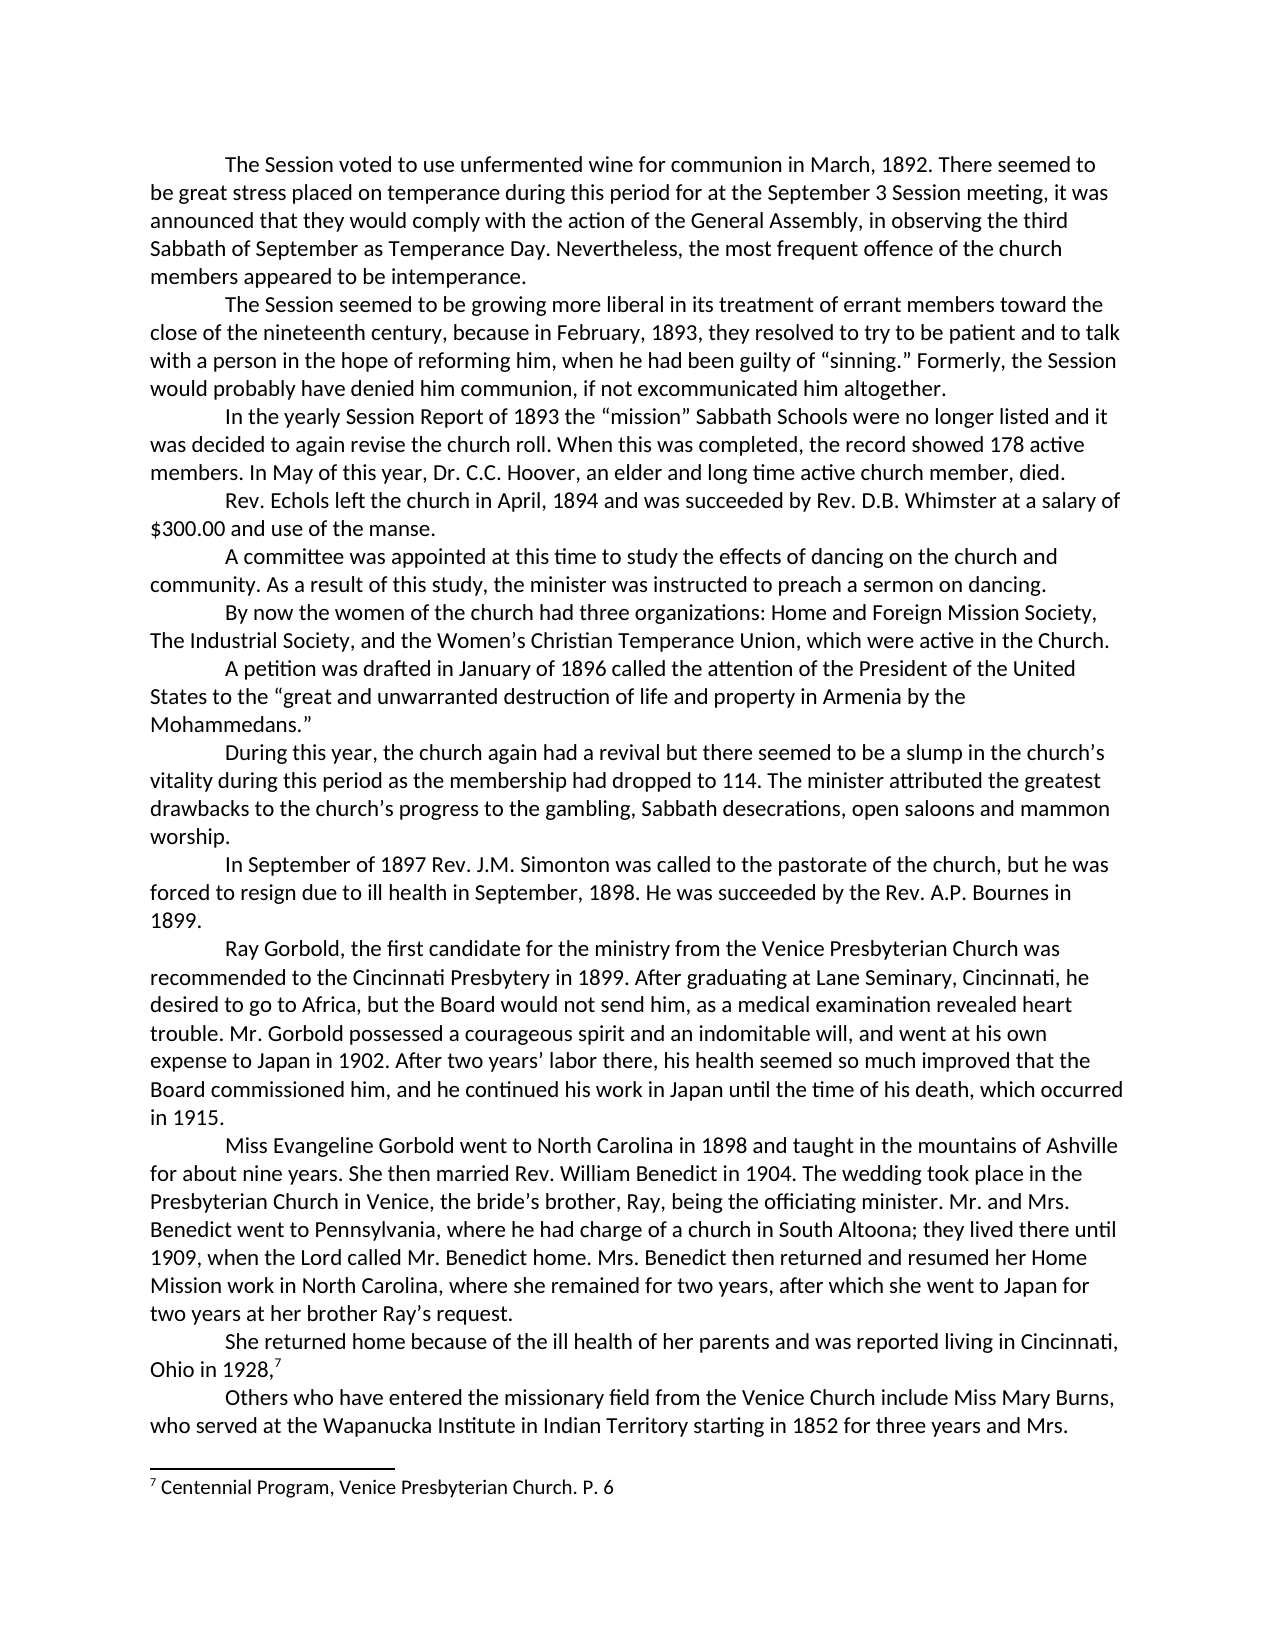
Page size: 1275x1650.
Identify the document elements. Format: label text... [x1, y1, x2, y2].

text In the yearly Session Report of 1893 the “mission” Sabbath Schools were no longer listed and it was decided to again revise the church roll. When this was completed, the record showed 178 active members. In May of this year, Dr. C.C. Hoover, an elder and long time active church member, died. [150, 402, 1125, 486]
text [150, 1383, 1125, 1439]
text The Session seemed to be growing more liberal in its treatment of errant members toward the close of the nineteenth century, because in February, 1893, they resolved to try to be patient and to talk with a person in the hope of reforming him, when he had been guilty of “sinning.” Formerly, the Session would probably have denied him communion, if not excommunicated him altogether. [150, 290, 1125, 402]
text Rev. Echols left the church in April, 1894 and was succeeded by Rev. D.B. Whimster at a salary of $300.00 and use of the manse. [150, 486, 1125, 542]
text Ray Gorbold, the first candidate for the ministry from the Venice Presbyterian Church was recommended to the Cincinnati Presbytery in 1899. After graduating at Lane Seminary, Cincinnati, he desired to go to Africa, but the Board would not send him, as a medical examination revealed heart trouble. Mr. Gorbold possessed a courageous spirit and an indomitable will, and went at his own expense to Japan in 1902. After two years’ labor there, his health seemed so much improved that the Board commissioned him, and he continued his work in Japan until the time of his death, which occurred in 1915. [150, 934, 1125, 1131]
text By now the women of the church had three organizations: Home and Foreign Mission Society, The Industrial Society, and the Women’s Christian Temperance Union, which were active in the Church. [150, 598, 1125, 654]
text During this year, the church again had a revival but there seemed to be a slump in the church’s vitality during this period as the membership had dropped to 114. The minister attributed the greatest drawbacks to the church’s progress to the gambling, Sabbath desecrations, open saloons and mammon worship. [150, 738, 1125, 851]
text She returned home because of the ill health of her parents and was reported living in Cincinnati, Ohio in 1928, [150, 1327, 1125, 1383]
text The Session voted to use unfermented wine for communion in March, 1892. There seemed to be great stress placed on temperance during this period for at the September 3 Session meeting, it was announced that they would comply with the action of the General Assembly, in observing the third Sabbath of September as Temperance Day. Nevertheless, the most frequent offence of the church members appeared to be intemperance. [150, 150, 1125, 290]
text A petition was drafted in January of 1896 called the attention of the President of the United States to the “great and unwarranted destruction of life and property in Armenia by the Mohammedans.” [150, 654, 1125, 738]
text Miss Evangeline Gorbold went to North Carolina in 1898 and taught in the mountains of Ashville for about nine years. She then married Rev. William Benedict in 1904. The wedding took place in the Presbyterian Church in Venice, the bride’s brother, Ray, being the officiating minister. Mr. and Mrs. Benedict went to Pennsylvania, where he had charge of a church in South Altoona; they lived there until 1909, when the Lord called Mr. Benedict home. Mrs. Benedict then returned and resumed her Home Mission work in North Carolina, where she remained for two years, after which she went to Japan for two years at her brother Ray’s request. [150, 1131, 1125, 1327]
text In September of 1897 Rev. J.M. Simonton was called to the pastorate of the church, but he was forced to resign due to ill health in September, 1898. He was succeeded by the Rev. A.P. Bournes in 1899. [150, 851, 1125, 934]
text A committee was appointed at this time to study the effects of dancing on the church and community. As a result of this study, the minister was instructed to preach a sermon on dancing. [150, 542, 1125, 598]
